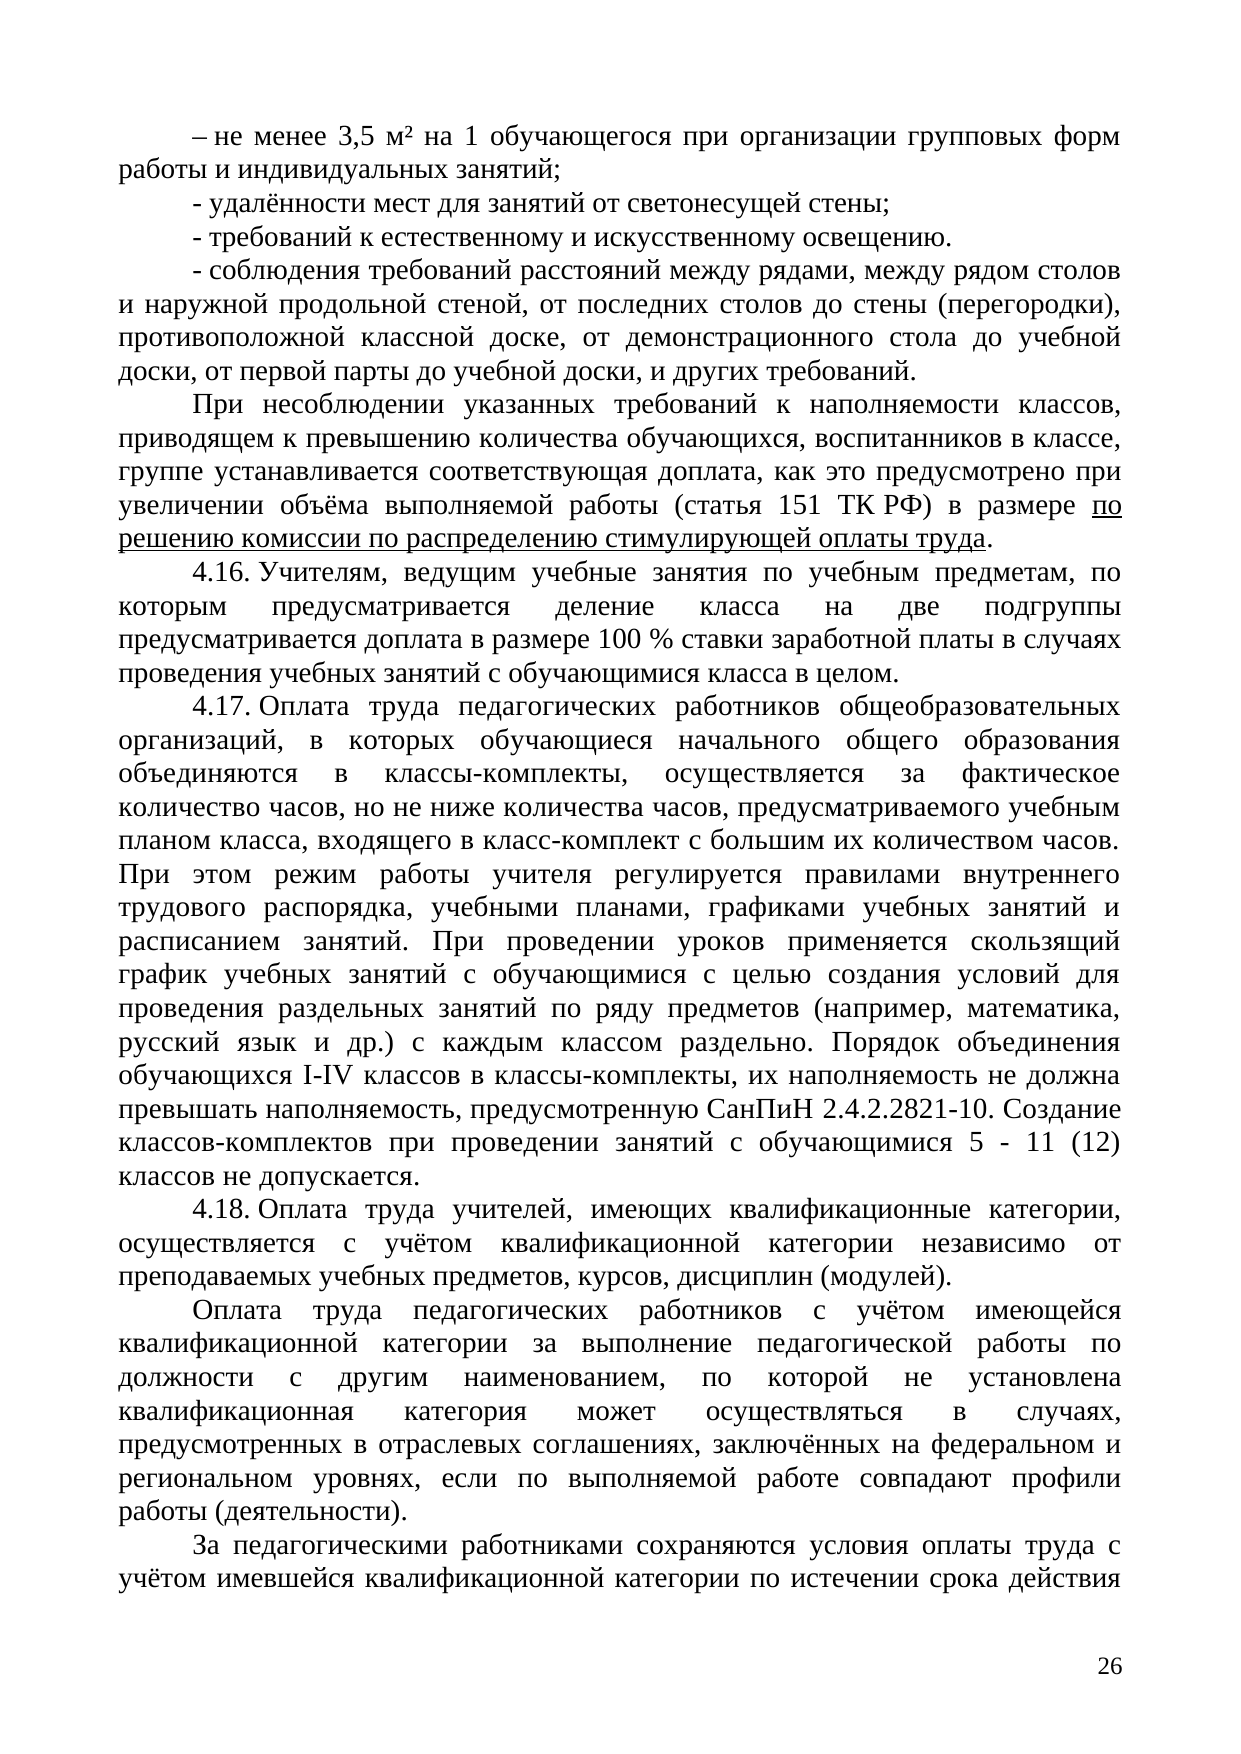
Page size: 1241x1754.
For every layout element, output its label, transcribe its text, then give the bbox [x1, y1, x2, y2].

list - требований к естественному и искусственному освещению. [118, 219, 1122, 252]
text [118, 1527, 1122, 1594]
list При несоблюдении указанных требований к наполняемости классов, приводящем к превышению количества обучающихся, воспитанников в классе, группе устанавливается соответствующая доплата, как это предусмотрено при увеличении объёма выполняемой работы (статья 151 ТК РФ) в размере по решению комиссии по распределению стимулирующей оплаты труда. [118, 386, 1122, 554]
text - соблюдения требований расстояний между рядами, между рядом столов и наружной продольной стеной, от последних столов до стены (перегородки), противоположной классной доске, от демонстрационного стола до учебной доски, от первой парты до учебной доски, и других требований. [118, 252, 1122, 386]
list 4.18. Оплата труда учителей, имеющих квалификационные категории, осуществляется с учётом квалификационной категории независимо от преподаваемых учебных предметов, курсов, дисциплин (модулей). [118, 1191, 1122, 1292]
list 4.17. Оплата труда педагогических работников общеобразовательных организаций, в которых обучающиеся начального общего образования объединяются в классы-комплекты, осуществляется за фактическое количество часов, но не ниже количества часов, предусматриваемого учебным планом класса, входящего в класс-комплект с большим их количеством часов. При этом режим работы учителя регулируется правилами внутреннего трудового распорядка, учебными планами, графиками учебных занятий и расписанием занятий. При проведении уроков применяется скользящий график учебных занятий с обучающимися с целью создания условий для проведения раздельных занятий по ряду предметов (например, математика, русский язык и др.) с каждым классом раздельно. Порядок объединения обучающихся I-IV классов в классы-комплекты, их наполняемость не должна превышать наполняемость, предусмотренную СанПиН 2.4.2.2821-10. Создание классов-комплектов при проведении занятий с обучающимися 5 - 11 (12) классов не допускается. [118, 688, 1122, 1191]
text – не менее 3,5 м² на 1 обучающегося при организации групповых форм работы и индивидуальных занятий; [118, 118, 1122, 185]
list Оплата труда педагогических работников с учётом имеющейся квалификационной категории за выполнение педагогической работы по должности с другим наименованием, по которой не установлена квалификационная категория может осуществляться в случаях, предусмотренных в отраслевых соглашениях, заключённых на федеральном и региональном уровнях, если по выполняемой работе совпадают профили работы (деятельности). [118, 1292, 1122, 1527]
list - удалённости мест для занятий от светонесущей стены; [118, 185, 1122, 219]
list 4.16. Учителям, ведущим учебные занятия по учебным предметам, по которым предусматривается деление класса на две подгруппы предусматривается доплата в размере 100 % ставки заработной платы в случаях проведения учебных занятий с обучающимися класса в целом. [118, 554, 1122, 688]
